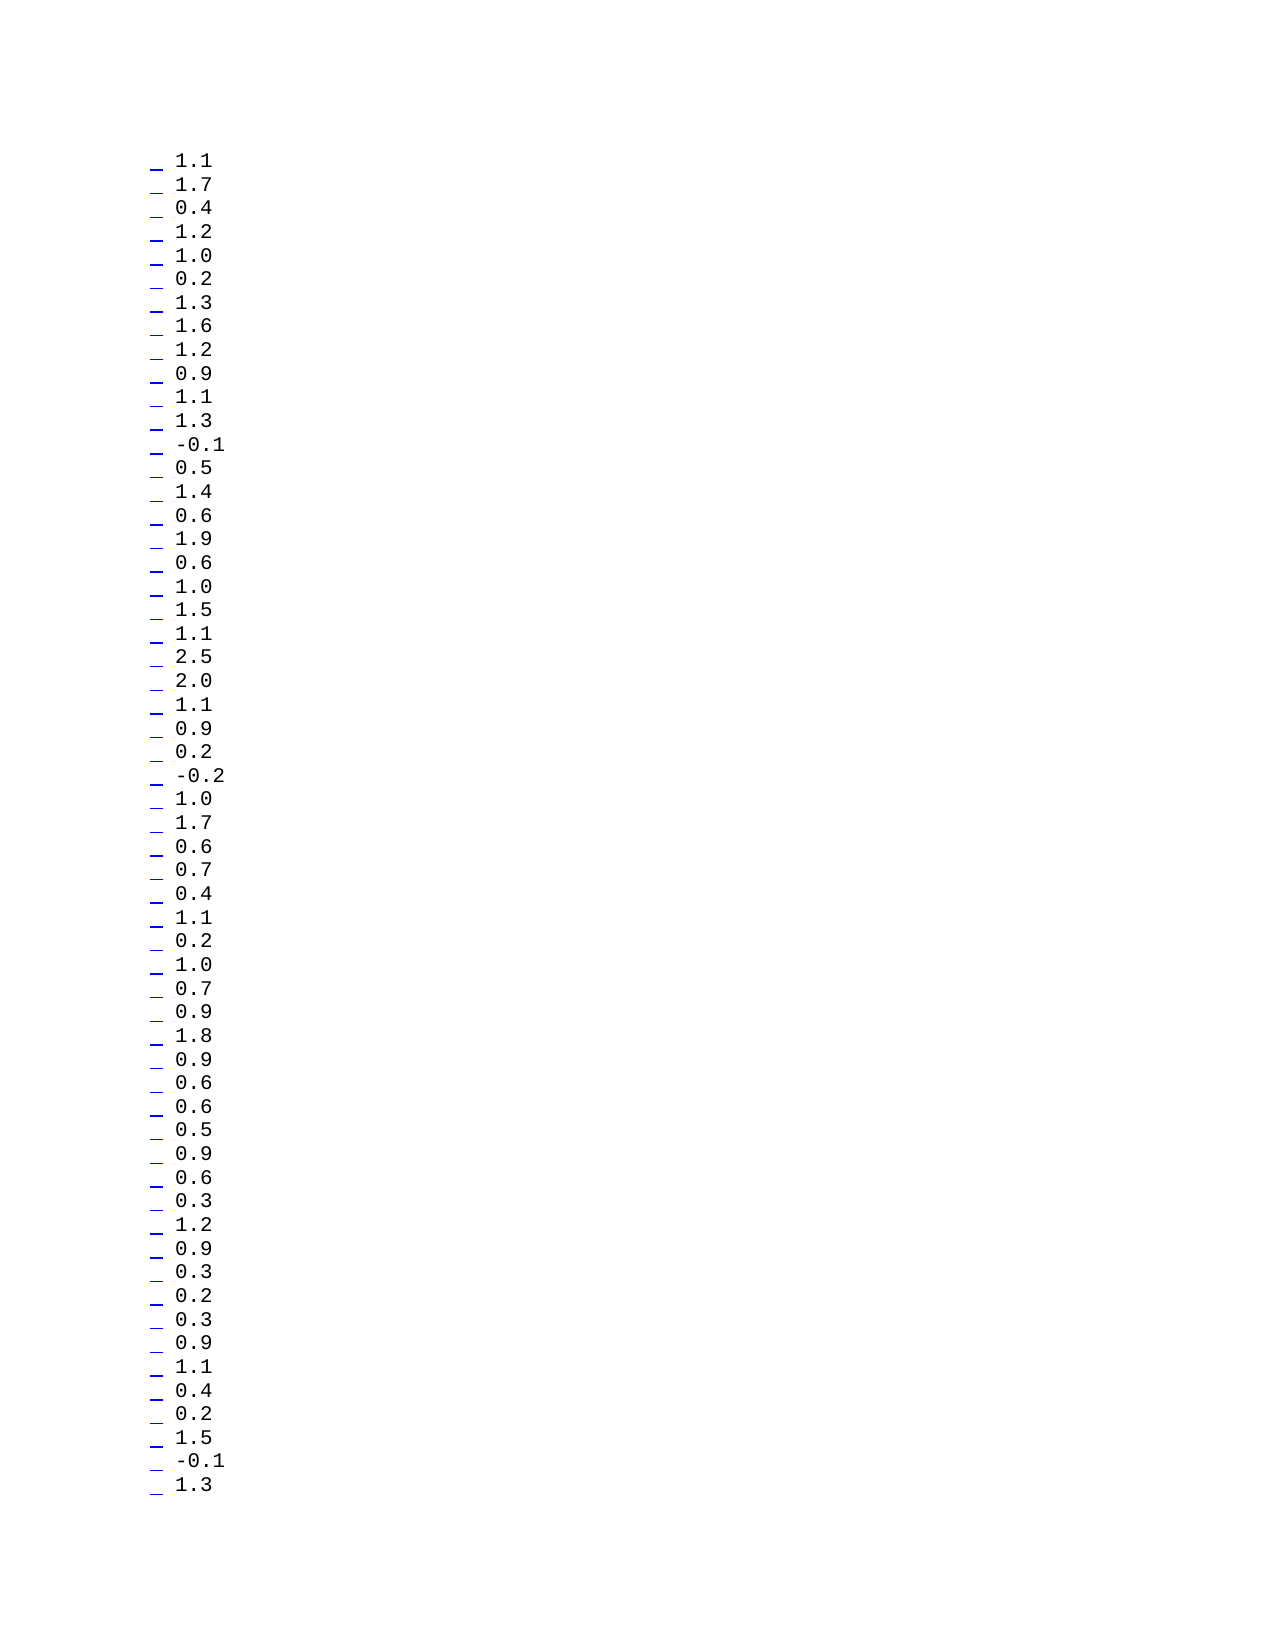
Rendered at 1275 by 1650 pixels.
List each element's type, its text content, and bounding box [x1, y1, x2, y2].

text 0.6 [150, 1167, 1125, 1190]
text 0.2 [150, 1403, 1125, 1427]
text 0.4 [150, 1379, 1125, 1403]
text 1.5 [150, 1427, 1125, 1451]
text 0.3 [150, 1190, 1125, 1214]
text 0.4 [150, 883, 1125, 907]
text 1.2 [150, 221, 1125, 244]
text 0.2 [150, 1285, 1125, 1309]
text 0.9 [150, 1048, 1125, 1072]
text 2.0 [150, 670, 1125, 694]
text 1.2 [150, 1214, 1125, 1238]
text 0.6 [150, 836, 1125, 859]
text 1.0 [150, 788, 1125, 812]
text 0.6 [150, 1096, 1125, 1119]
text 1.1 [150, 386, 1125, 410]
text 0.3 [150, 1309, 1125, 1332]
text 1.1 [150, 150, 1125, 174]
text 1.3 [150, 1474, 1125, 1498]
text -0.1 [150, 434, 1125, 457]
text 1.6 [150, 316, 1125, 339]
text 0.5 [150, 457, 1125, 481]
text 0.5 [150, 1119, 1125, 1143]
text 1.3 [150, 292, 1125, 316]
text 1.1 [150, 623, 1125, 647]
text 1.8 [150, 1025, 1125, 1048]
text 0.2 [150, 930, 1125, 954]
text -0.2 [150, 765, 1125, 788]
text 0.9 [150, 363, 1125, 386]
text 1.1 [150, 1356, 1125, 1379]
text 1.1 [150, 907, 1125, 930]
text 0.9 [150, 1001, 1125, 1025]
text 1.4 [150, 481, 1125, 505]
text 1.7 [150, 174, 1125, 197]
text 0.3 [150, 1261, 1125, 1285]
text 2.5 [150, 647, 1125, 670]
text 1.5 [150, 599, 1125, 623]
text 0.9 [150, 717, 1125, 741]
text 1.1 [150, 694, 1125, 717]
text 0.6 [150, 1072, 1125, 1096]
text 0.7 [150, 978, 1125, 1001]
text 1.0 [150, 244, 1125, 268]
text 1.7 [150, 812, 1125, 836]
text 1.2 [150, 339, 1125, 363]
text 0.6 [150, 505, 1125, 528]
text 1.3 [150, 410, 1125, 434]
text 0.9 [150, 1143, 1125, 1167]
text 0.2 [150, 268, 1125, 292]
text 0.4 [150, 197, 1125, 221]
text 0.2 [150, 741, 1125, 765]
text 0.9 [150, 1238, 1125, 1261]
text -0.1 [150, 1451, 1125, 1474]
text 0.7 [150, 859, 1125, 883]
text 1.0 [150, 576, 1125, 599]
text 0.6 [150, 552, 1125, 576]
text 1.0 [150, 954, 1125, 978]
text 0.9 [150, 1332, 1125, 1356]
text 1.9 [150, 528, 1125, 552]
